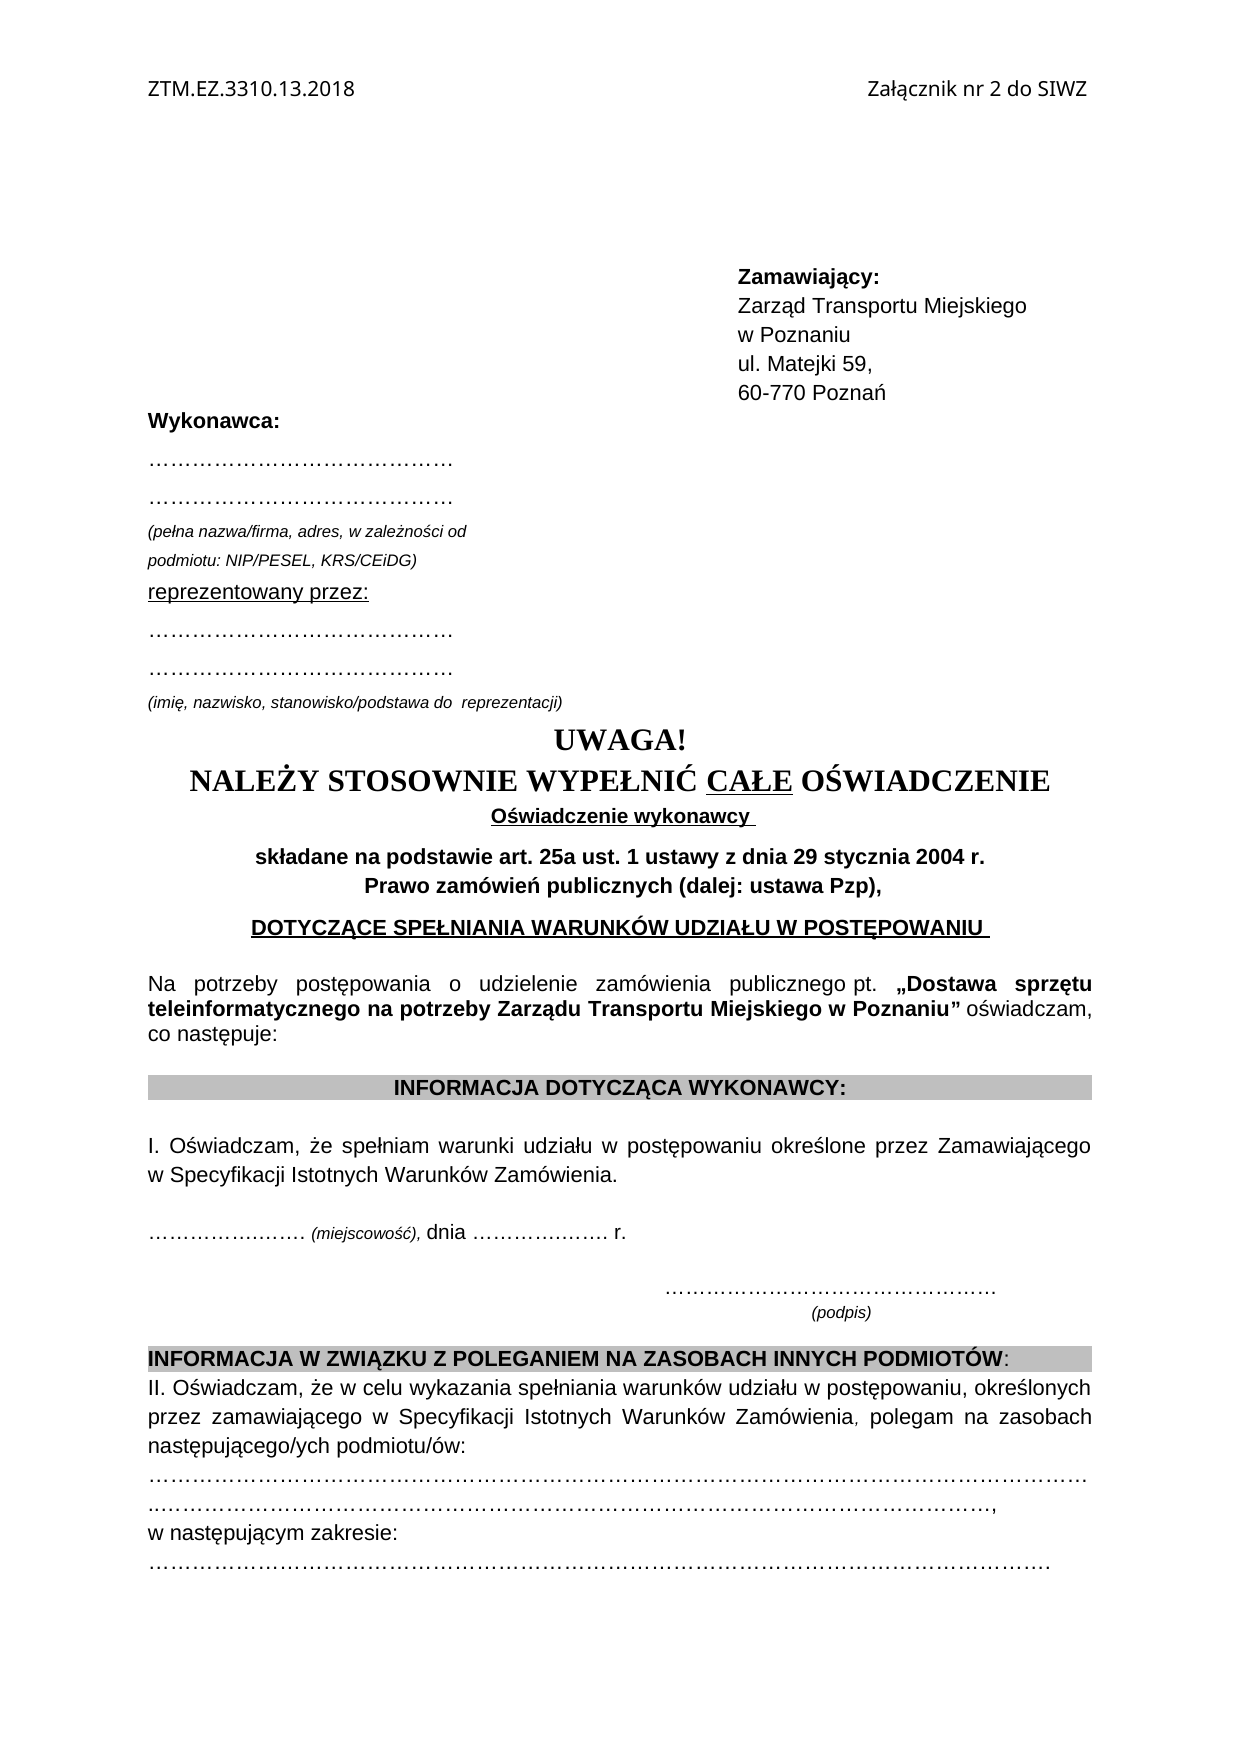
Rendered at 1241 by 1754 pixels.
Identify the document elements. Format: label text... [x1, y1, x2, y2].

text Wykonawca: [148, 408, 1092, 433]
text (pełna nazwa/firma, adres, w zależności od podmiotu: NIP/PESEL, KRS/CEiDG) [148, 522, 472, 570]
text (podpis) [738, 1302, 1092, 1322]
text DOTYCZĄCE SPEŁNIANIA WARUNKÓW UDZIAŁU W POSTĘPOWANIU [148, 914, 1092, 967]
text UWAGA! [148, 721, 1092, 757]
text w Poznaniu [738, 321, 1092, 347]
text NALEŻY STOSOWNIE WYPEŁNIĆ CAŁE OŚWIADCZENIE [148, 763, 1092, 799]
text składane na podstawie art. 25a ust. 1 ustawy z dnia 29 stycznia 2004 r. [148, 844, 1092, 869]
text 60-770 Poznań [148, 379, 1092, 404]
text I. Oświadczam, że spełniam warunki udziału w postępowaniu określone przez Zamawiającego w Specyfikacji Istotnych Warunków Zamówienia. [148, 1133, 1092, 1187]
text Oświadczenie wykonawcy [148, 804, 1092, 828]
text INFORMACJA W ZWIĄZKU Z POLEGANIEM NA ZASOBACH INNYCH PODMIOTÓW: [148, 1346, 1092, 1372]
text Na potrzeby postępowania o udzielenie zamówienia publicznego pt. „Dostawa sprzętu teleinformatycznego na potrzeby Zarządu Transportu Miejskiego w Poznaniu” oświadczam, co następuje: [148, 971, 1092, 1046]
text Prawo zamówień publicznych (dalej: ustawa Pzp), [148, 873, 1092, 898]
text INFORMACJA DOTYCZĄCA WYKONAWCY: [148, 1075, 1092, 1100]
text Zarząd Transportu Miejskiego [148, 292, 1092, 318]
text reprezentowany przez: [148, 579, 1092, 604]
text ………………………………………………………………………… [148, 617, 472, 680]
text …………….……. (miejscowość), dnia ………….……. r. [148, 1220, 1092, 1244]
text (imię, nazwisko, stanowisko/podstawa do reprezentacji) [148, 693, 1092, 712]
text Zamawiający: [664, 263, 1092, 289]
text ………………………………………… [148, 1275, 1092, 1299]
text …………………………………………………………………………………………………………………..……………………………………………………………………………………………………, [148, 1462, 1092, 1516]
text w następującym zakresie: ……………………………………………………………………………………………………………. [148, 1520, 1092, 1574]
text ………………………………………………………………………… [148, 446, 472, 509]
text II. Oświadczam, że w celu wykazania spełniania warunków udziału w postępowaniu, określonych przez zamawiającego w Specyfikacji Istotnych Warunków Zamówienia, polegam na zasobach następującego/ych podmiotu/ów: [148, 1375, 1092, 1458]
text ul. Matejki 59, [148, 350, 1092, 376]
